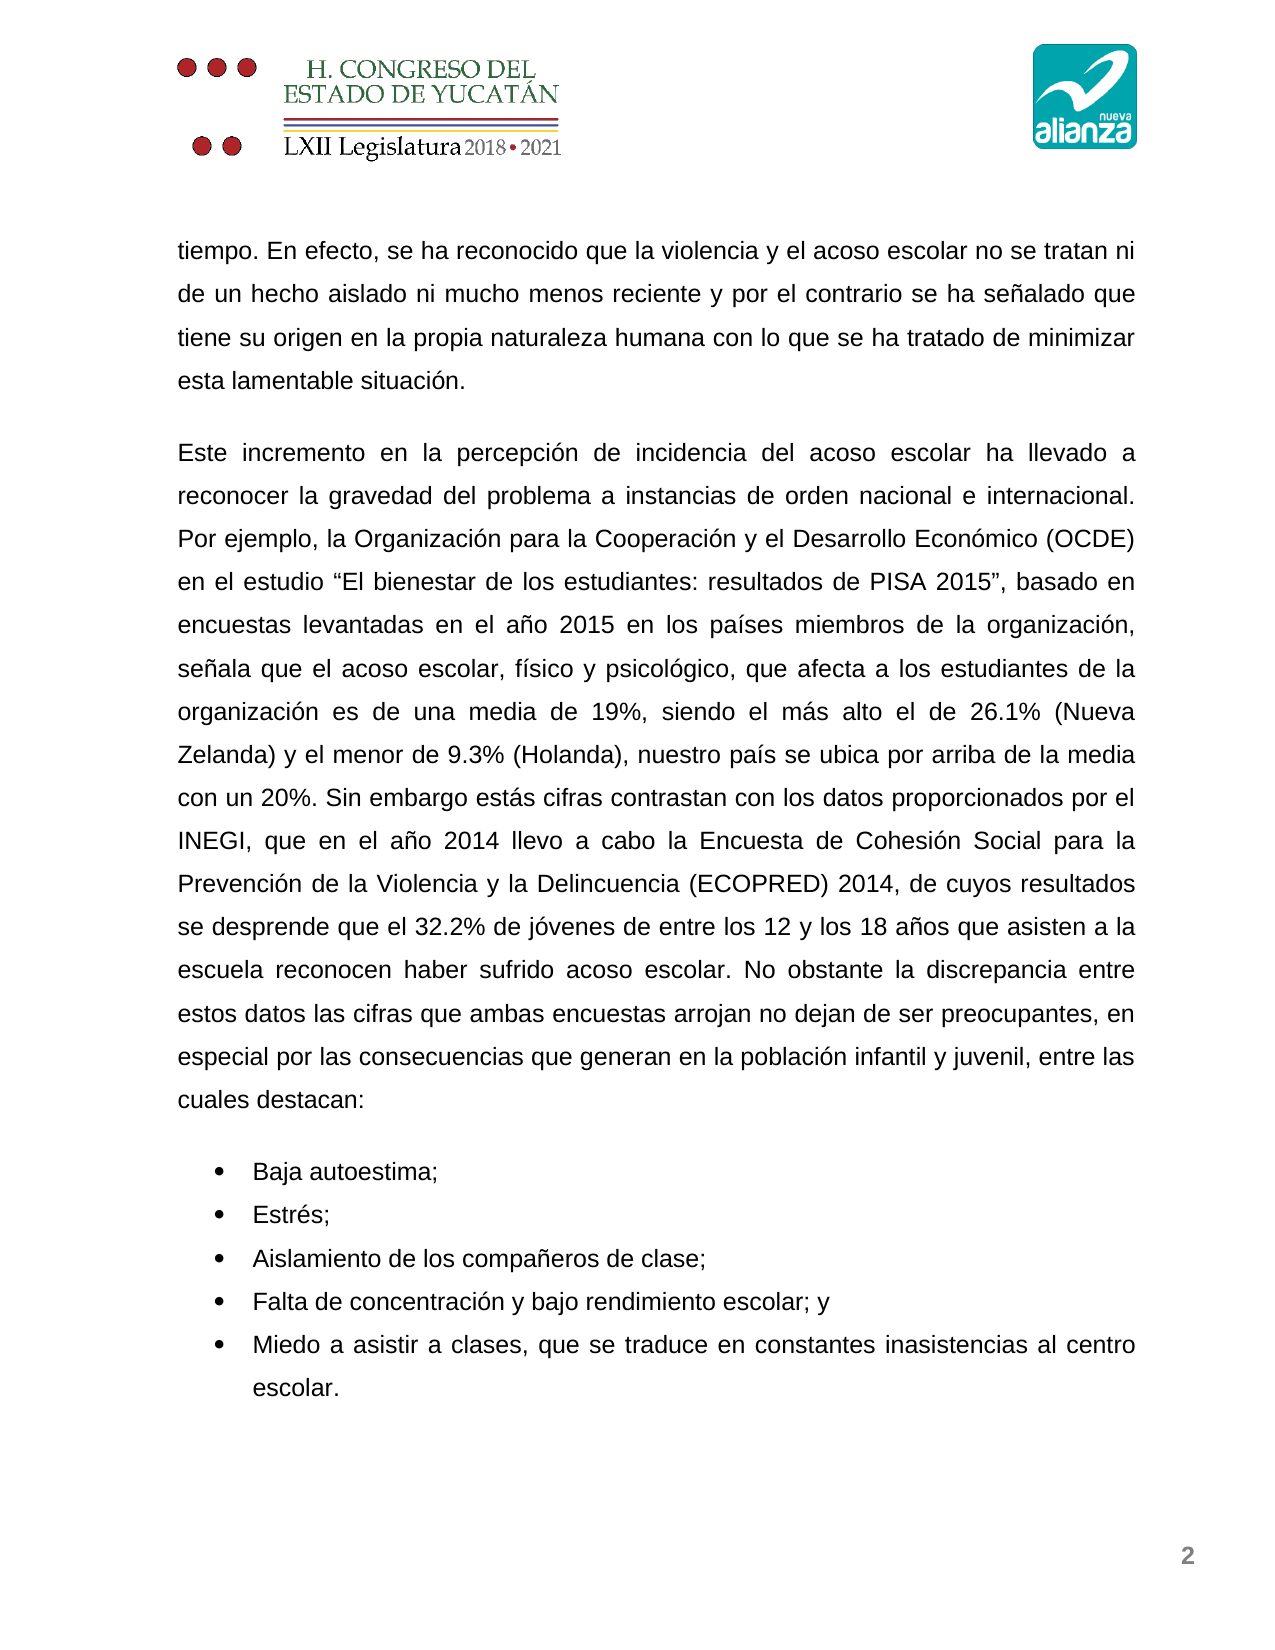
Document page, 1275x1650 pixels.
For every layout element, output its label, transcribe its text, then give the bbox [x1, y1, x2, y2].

text Este incremento en la percepción de incidencia del acoso escolar ha llevado a reconocer la gravedad del problema a instancias de orden nacional e internacional. Por ejemplo, la Organización para la Cooperación y el Desarrollo Económico (OCDE) en el estudio “El bienestar de los estudiantes: resultados de PISA 2015”, basado en encuestas levantadas en el año 2015 en los países miembros de la organización, señala que el acoso escolar, físico y psicológico, que afecta a los estudiantes de la organización es de una media de 19%, siendo el más alto el de 26.1% (Nueva Zelanda) y el menor de 9.3% (Holanda), nuestro país se ubica por arriba de la media con un 20%. Sin embargo estás cifras contrastan con los datos proporcionados por el INEGI, que en el año 2014 llevo a cabo la Encuesta de Cohesión Social para la Prevención de la Violencia y la Delincuencia (ECOPRED) 2014, de cuyos resultados se desprende que el 32.2% de jóvenes de entre los 12 y los 18 años que asisten a la escuela reconocen haber sufrido acoso escolar. No obstante la discrepancia entre estos datos las cifras que ambas encuestas arrojan no dejan de ser preocupantes, en especial por las consecuencias que generan en la población infantil y juvenil, entre las cuales destacan: [177, 438, 1137, 1114]
list Miedo a asistir a clases, que se traduce en constantes inasistencias al centro escolar. [215, 1330, 1137, 1402]
list Baja autoestima; [215, 1157, 1137, 1186]
picture [177, 56, 562, 162]
picture [1033, 44, 1137, 149]
list Falta de concentración y bajo rendimiento escolar; y [215, 1287, 1137, 1316]
list Estrés; [215, 1200, 1137, 1229]
list Aislamiento de los compañeros de clase; [215, 1244, 1137, 1272]
